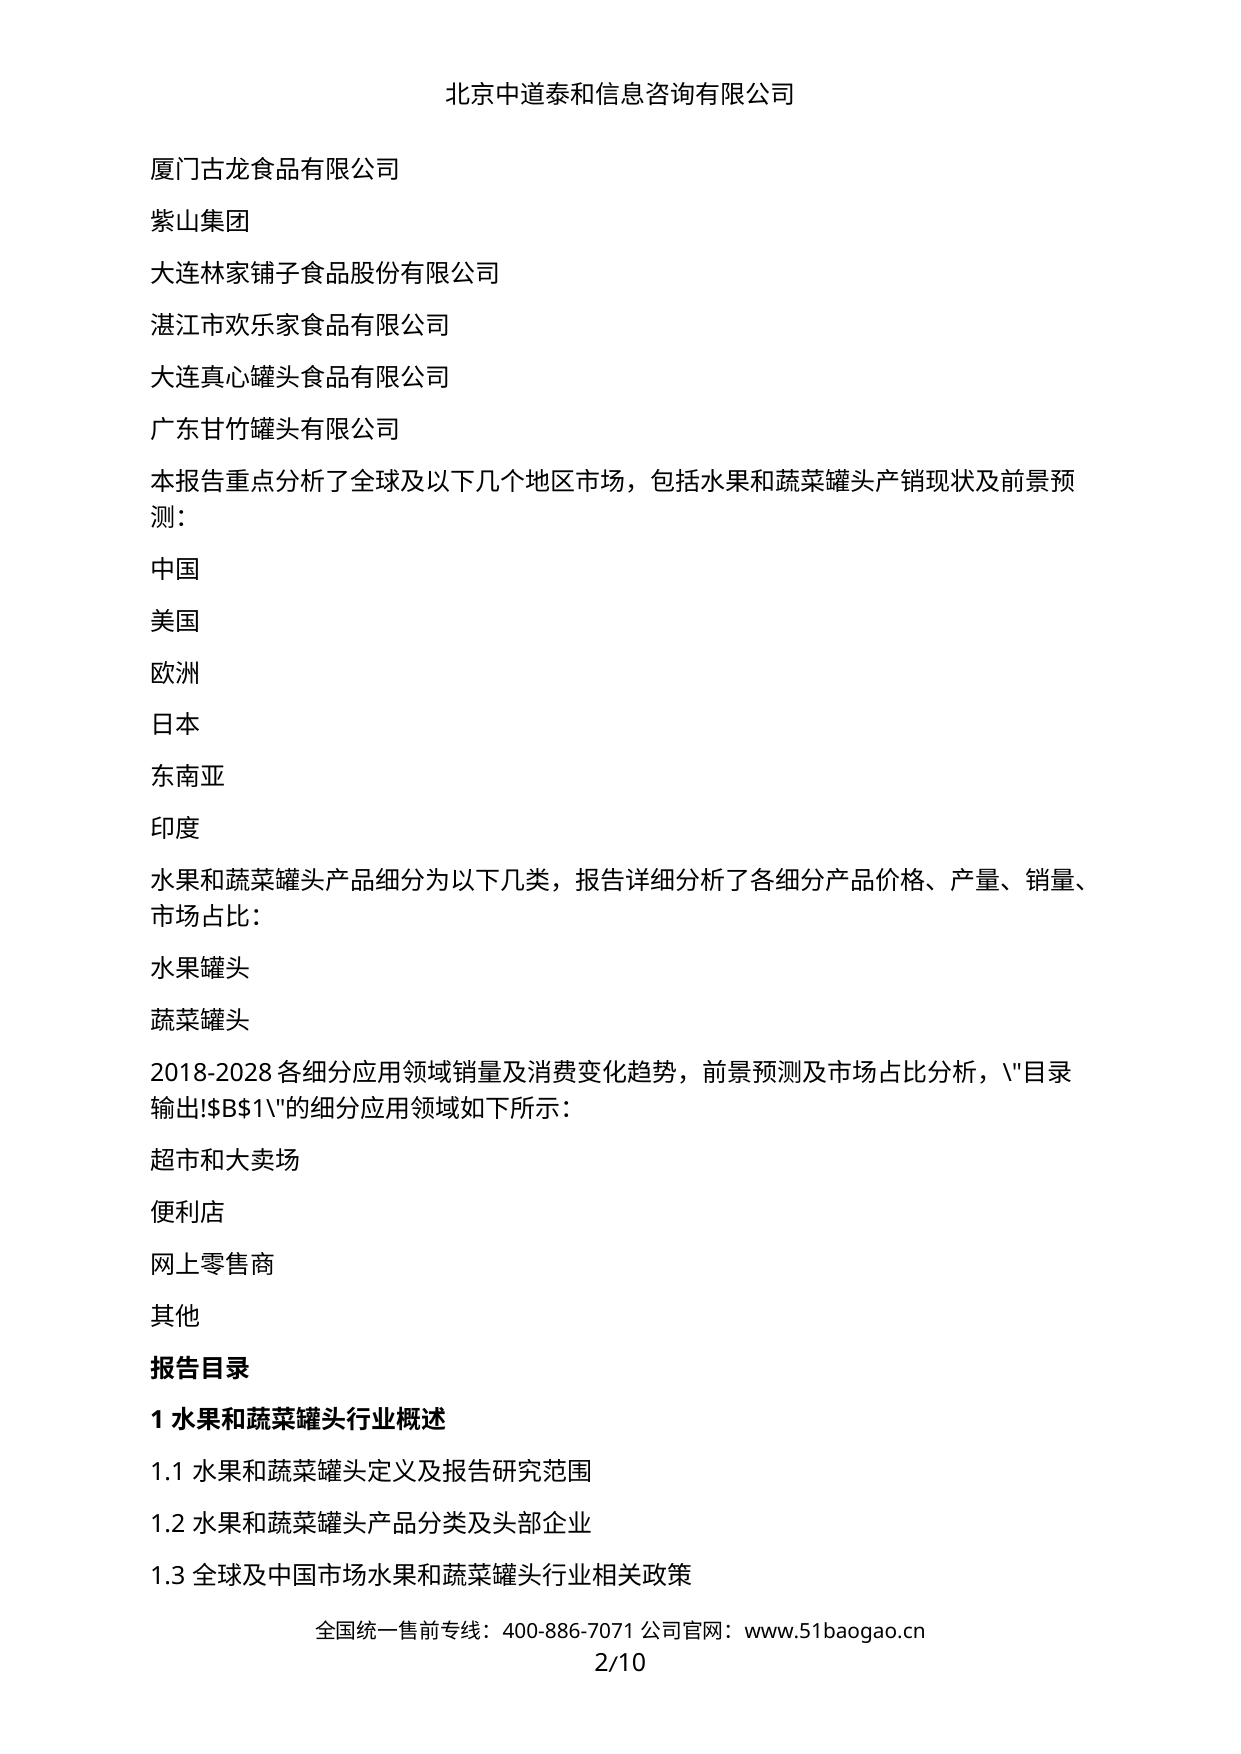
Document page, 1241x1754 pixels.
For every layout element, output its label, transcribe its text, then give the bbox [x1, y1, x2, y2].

text 大连林家铺子食品股份有限公司 [150, 254, 1090, 290]
text 1 水果和蔬菜罐头行业概述 [150, 1400, 1090, 1436]
text 2018-2028各细分应用领域销量及消费变化趋势，前景预测及市场占比分析，\"目录输出!$B$1\"的细分应用领域如下所示： [150, 1052, 1090, 1125]
text 广东甘竹罐头有限公司 [150, 409, 1090, 446]
text 1.1 水果和蔬菜罐头定义及报告研究范围 [150, 1452, 1090, 1488]
text 中国 [150, 549, 1090, 586]
text 湛江市欢乐家食品有限公司 [150, 306, 1090, 342]
text 超市和大卖场 [150, 1141, 1090, 1177]
text 网上零售商 [150, 1244, 1090, 1281]
text 本报告重点分析了全球及以下几个地区市场，包括水果和蔬菜罐头产销现状及前景预测： [150, 461, 1090, 534]
text 厦门古龙食品有限公司 [150, 150, 1090, 186]
text 1.3 全球及中国市场水果和蔬菜罐头行业相关政策 [150, 1556, 1090, 1592]
text 水果罐头 [150, 949, 1090, 985]
text 大连真心罐头食品有限公司 [150, 357, 1090, 394]
text 日本 [150, 705, 1090, 741]
text 其他 [150, 1296, 1090, 1332]
text 印度 [150, 809, 1090, 845]
text 蔬菜罐头 [150, 1001, 1090, 1037]
text 欧洲 [150, 653, 1090, 689]
text 1.2 水果和蔬菜罐头产品分类及头部企业 [150, 1504, 1090, 1540]
text 紫山集团 [150, 202, 1090, 238]
text 水果和蔬菜罐头产品细分为以下几类，报告详细分析了各细分产品价格、产量、销量、市场占比： [150, 861, 1090, 933]
text 报告目录 [150, 1348, 1090, 1384]
text 便利店 [150, 1192, 1090, 1229]
text 东南亚 [150, 757, 1090, 793]
text 美国 [150, 601, 1090, 637]
